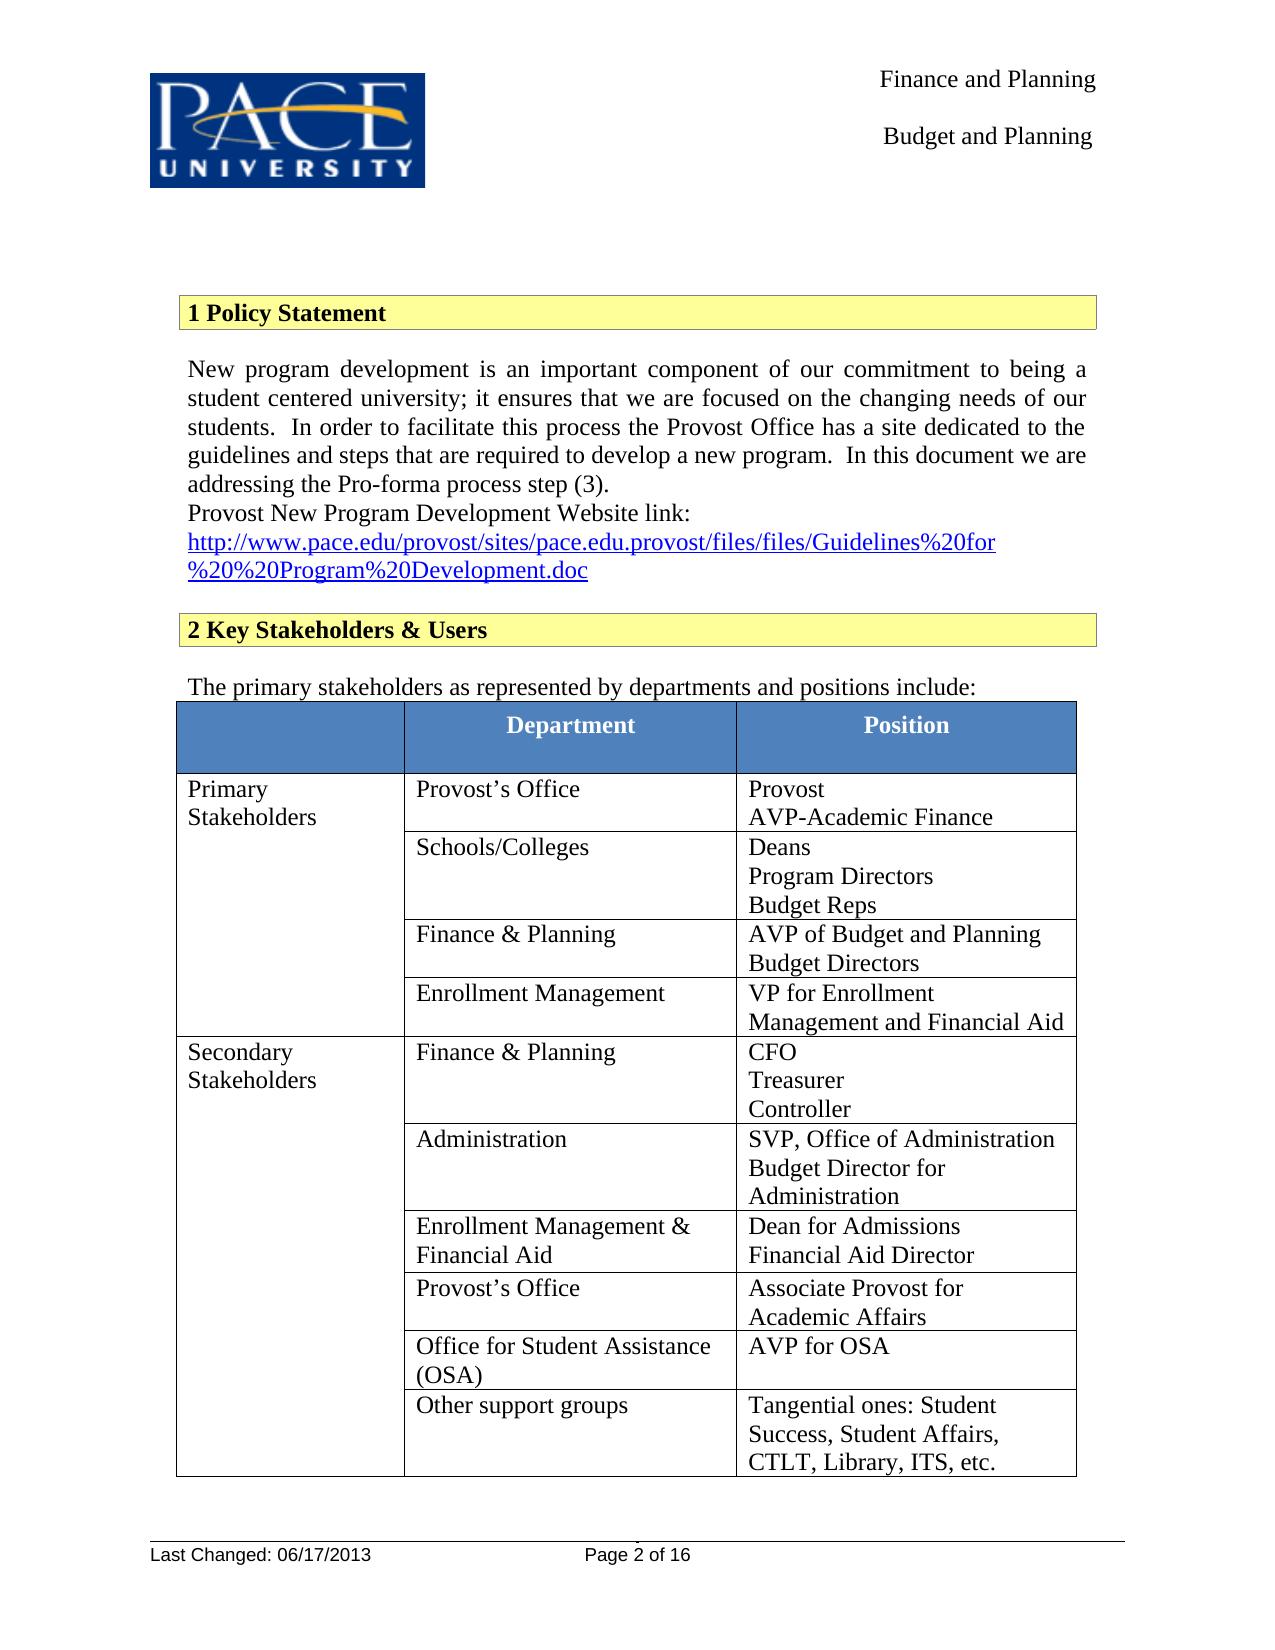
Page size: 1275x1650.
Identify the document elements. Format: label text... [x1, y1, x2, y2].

table_cell Tangential ones: Student Success, Student Affairs, CTLT, Library, ITS, etc. [737, 1390, 1076, 1476]
table_cell Enrollment Management & Financial Aid [405, 1211, 736, 1272]
table_cell Provost’s Office [405, 774, 736, 831]
table_cell Provost’s Office [405, 1273, 736, 1330]
table_cell Finance & Planning [405, 920, 736, 977]
table_cell Dean for Admissions Financial Aid Director [737, 1211, 1076, 1272]
table_cell AVP for OSA [737, 1331, 1076, 1389]
table_cell Other support groups [405, 1390, 736, 1476]
text http://www.pace.edu/provost/sites/pace.edu.provost/files/files/Guidelines%20for%20%20Program%20Development.doc [187, 527, 1087, 584]
subtitle 2 Key Stakeholders & Users [180, 614, 1096, 646]
table_cell Enrollment Management [405, 978, 736, 1036]
table_cell Finance & Planning [405, 1037, 736, 1123]
subtitle 1 Policy Statement [180, 296, 1096, 329]
table_header Department [405, 702, 736, 773]
table_cell Secondary Stakeholders [177, 1037, 404, 1476]
table_header [177, 702, 404, 773]
table_cell Associate Provost for Academic Affairs [737, 1273, 1076, 1330]
table_header Position [737, 702, 1076, 773]
table_cell CFO Treasurer Controller [737, 1037, 1076, 1123]
table_cell Office for Student Assistance (OSA) [405, 1331, 736, 1389]
table_cell VP for Enrollment Management and Financial Aid [737, 978, 1076, 1036]
table_cell AVP of Budget and Planning Budget Directors [737, 920, 1076, 977]
table_cell Administration [405, 1124, 736, 1210]
text New program development is an important component of our commitment to being a student centered university; it ensures that we are focused on the changing needs of our students. In order to facilitate this process the Provost Office has a site dedicated to the guidelines and steps that are required to develop a new program. In this document we are addressing the Pro-forma process step (3). [187, 354, 1087, 498]
table_cell Deans Program Directors Budget Reps [737, 832, 1076, 918]
text Provost New Program Development Website link: [187, 498, 1087, 527]
table_cell Primary Stakeholders [177, 774, 404, 1036]
text The primary stakeholders as represented by departments and positions include: [187, 672, 1087, 701]
table_cell SVP, Office of Administration Budget Director for Administration [737, 1124, 1076, 1210]
picture [150, 73, 426, 188]
table_cell Provost AVP-Academic Finance [737, 774, 1076, 831]
table_cell Schools/Colleges [405, 832, 736, 918]
